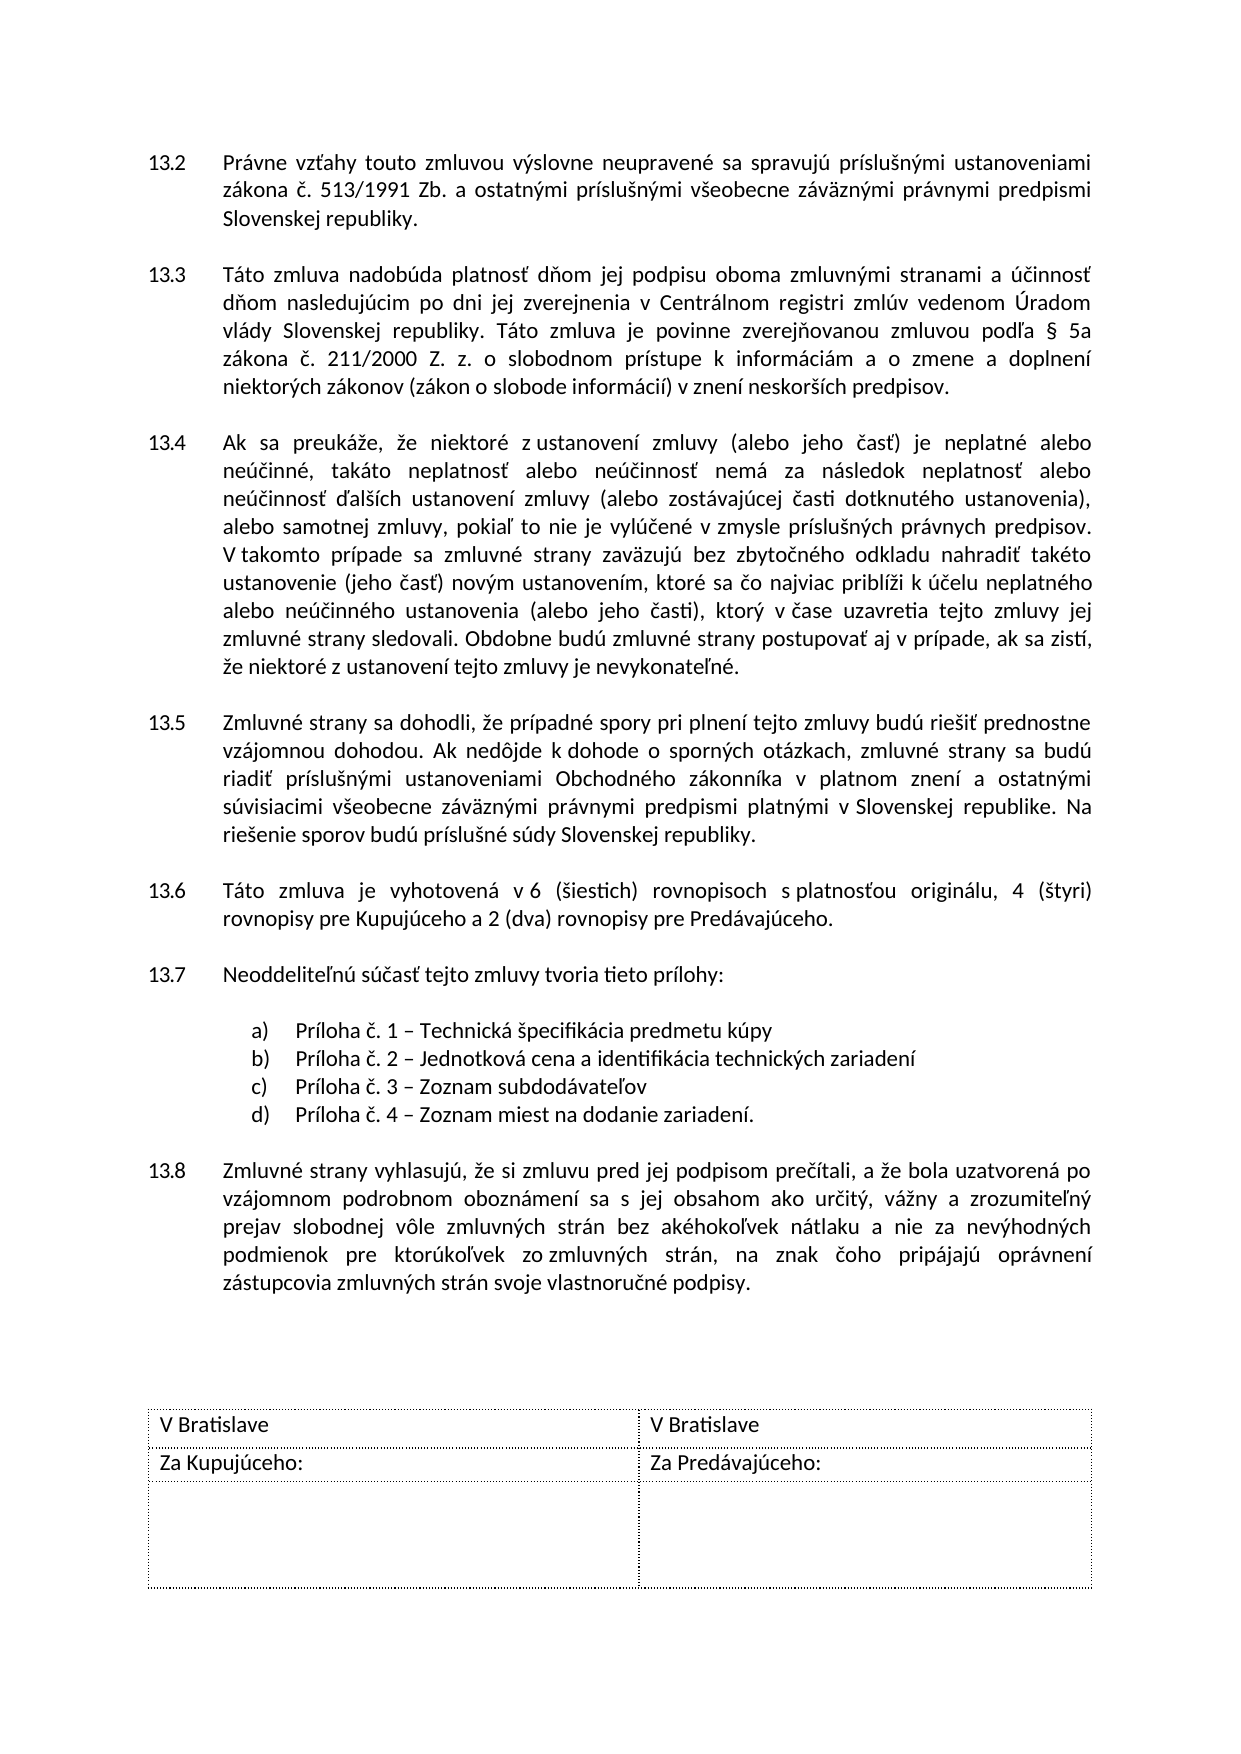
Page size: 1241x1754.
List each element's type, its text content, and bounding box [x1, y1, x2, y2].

list Táto zmluva nadobúda platnosť dňom jej podpisu oboma zmluvnými stranami a účinnosť dňom nasledujúcim po dni jej zverejnenia v Centrálnom registri zmlúv vedenom Úradom vlády Slovenskej republiky. Táto zmluva je povinne zverejňovanou zmluvou podľa § 5a zákona č. 211/2000 Z. z. o slobodnom prístupe k informáciám a o zmene a doplnení niektorých zákonov (zákon o slobode informácií) v znení neskorších predpisov. [148, 260, 1093, 400]
list Právne vzťahy touto zmluvou výslovne neupravené sa spravujú príslušnými ustanoveniami zákona č. 513/1991 Zb. a ostatnými príslušnými všeobecne záväznými právnymi predpismi Slovenskej republiky. [148, 148, 1093, 232]
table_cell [148, 1481, 639, 1587]
list Táto zmluva je vyhotovená v 6 (šiestich) rovnopisoch s platnosťou originálu, 4 (štyri) rovnopisy pre Kupujúceho a 2 (dva) rovnopisy pre Predávajúceho. [148, 876, 1093, 932]
table_cell Za Kupujúceho: [148, 1447, 639, 1481]
list Ak sa preukáže, že niektoré z ustanovení zmluvy (alebo jeho časť) je neplatné alebo neúčinné, takáto neplatnosť alebo neúčinnosť nemá za následok neplatnosť alebo neúčinnosť ďalších ustanovení zmluvy (alebo zostávajúcej časti dotknutého ustanovenia), alebo samotnej zmluvy, pokiaľ to nie je vylúčené v zmysle príslušných právnych predpisov. V takomto prípade sa zmluvné strany zaväzujú bez zbytočného odkladu nahradiť takéto ustanovenie (jeho časť) novým ustanovením, ktoré sa čo najviac priblíži k účelu neplatného alebo neúčinného ustanovenia (alebo jeho časti), ktorý v čase uzavretia tejto zmluvy jej zmluvné strany sledovali. Obdobne budú zmluvné strany postupovať aj v prípade, ak sa zistí, že niektoré z ustanovení tejto zmluvy je nevykonateľné. [148, 428, 1093, 680]
table_cell Za Predávajúceho: [639, 1447, 1092, 1481]
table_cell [639, 1481, 1092, 1587]
list Príloha č. 2 – Jednotková cena a identifikácia technických zariadení [251, 1044, 1093, 1072]
table_header V Bratislave [148, 1409, 639, 1447]
list Zmluvné strany sa dohodli, že prípadné spory pri plnení tejto zmluvy budú riešiť prednostne vzájomnou dohodou. Ak nedôjde k dohode o sporných otázkach, zmluvné strany sa budú riadiť príslušnými ustanoveniami Obchodného zákonníka v platnom znení a ostatnými súvisiacimi všeobecne záväznými právnymi predpismi platnými v Slovenskej republike. Na riešenie sporov budú príslušné súdy Slovenskej republiky. [148, 708, 1093, 848]
list Zmluvné strany vyhlasujú, že si zmluvu pred jej podpisom prečítali, a že bola uzatvorená po vzájomnom podrobnom oboznámení sa s jej obsahom ako určitý, vážny a zrozumiteľný prejav slobodnej vôle zmluvných strán bez akéhokoľvek nátlaku a nie za nevýhodných podmienok pre ktorúkoľvek zo zmluvných strán, na znak čoho pripájajú oprávnení zástupcovia zmluvných strán svoje vlastnoručné podpisy. [148, 1156, 1093, 1296]
list Príloha č. 3 – Zoznam subdodávateľov [221, 1072, 1093, 1100]
table_header V Bratislave [639, 1409, 1092, 1447]
list Príloha č. 1 – Technická špecifikácia predmetu kúpy [251, 1016, 1093, 1044]
list Príloha č. 4 – Zoznam miest na dodanie zariadení. [221, 1100, 1093, 1128]
list Neoddeliteľnú súčasť tejto zmluvy tvoria tieto prílohy: [148, 960, 1093, 988]
